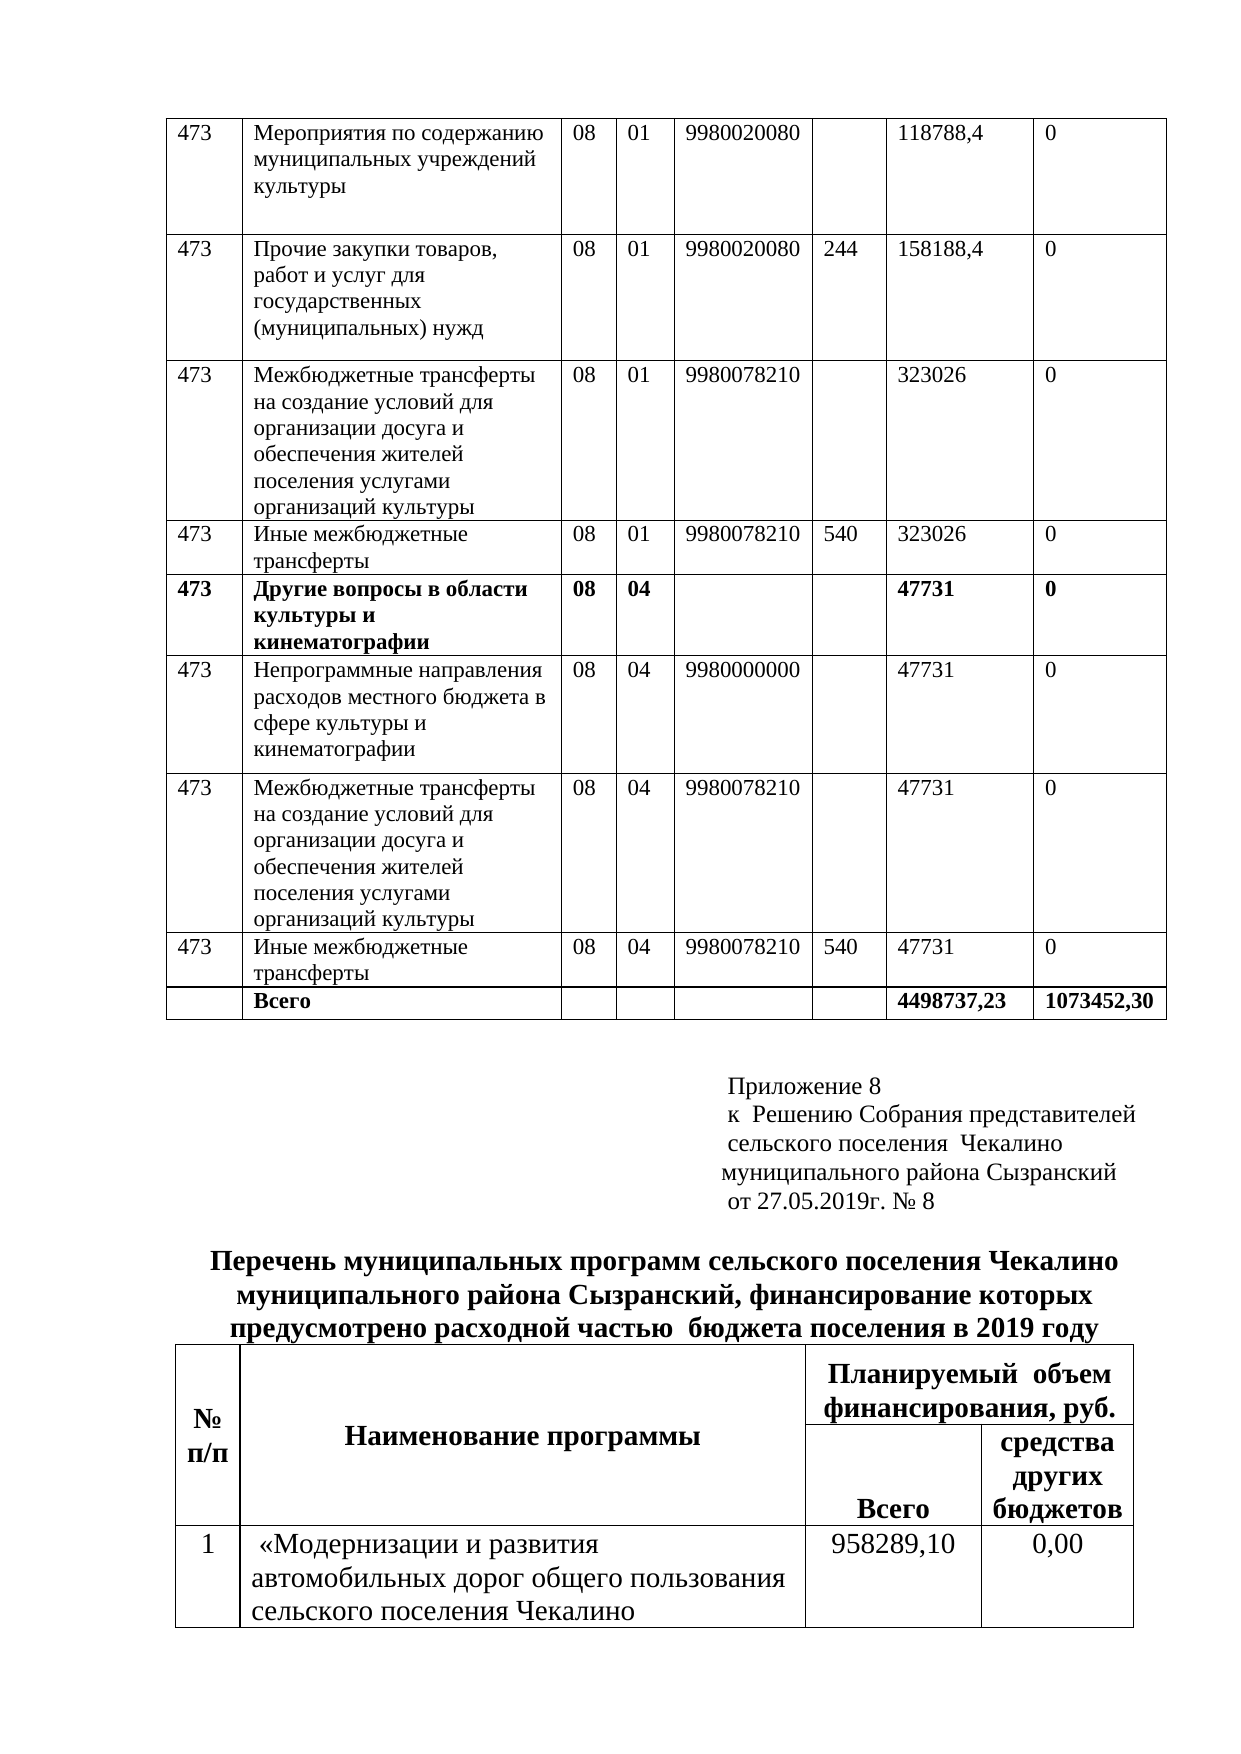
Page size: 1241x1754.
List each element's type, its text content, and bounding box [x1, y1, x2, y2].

table_cell 08 [562, 361, 616, 519]
table_cell 04 [617, 774, 674, 932]
table_cell 08 [562, 575, 616, 655]
table_cell 473 [167, 656, 242, 773]
table_cell 473 [167, 575, 242, 655]
table_cell 9980020080 [675, 235, 812, 360]
table_cell 9980000000 [675, 656, 812, 773]
table_cell 08 [562, 933, 616, 986]
table_cell 47731 [887, 933, 1033, 986]
table_cell 0 [1034, 119, 1166, 234]
table_cell 04 [617, 656, 674, 773]
text сельского поселения Чекалино муниципального района Сызранский [721, 1128, 1152, 1186]
table_cell 158188,4 [887, 235, 1033, 360]
table_cell [813, 774, 886, 932]
table_cell Непрограммные направления расходов местного бюджета в сфере культуры и кинематографии [243, 656, 561, 773]
table_cell 9980078210 [675, 521, 812, 574]
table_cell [241, 1526, 805, 1627]
table_cell [813, 119, 886, 234]
table_cell 244 [813, 235, 886, 360]
table_cell 0 [1034, 235, 1166, 360]
table_cell 0 [1034, 656, 1166, 773]
table_cell 47731 [887, 774, 1033, 932]
table_cell 4498737,23 [887, 988, 1033, 1019]
table_cell Межбюджетные трансферты на создание условий для организации досуга и обеспечения жителей поселения услугами организаций культуры [243, 774, 561, 932]
table_cell Иные межбюджетные трансферты [243, 521, 561, 574]
table_cell 04 [617, 933, 674, 986]
table_cell Иные межбюджетные трансферты [243, 933, 561, 986]
table_cell [167, 988, 242, 1019]
table_header Планируемый объем финансирования, руб. [806, 1345, 1133, 1423]
table_header № п/п [176, 1345, 239, 1525]
text к Решению Собрания представителей [721, 1099, 1152, 1128]
table_cell 04 [617, 575, 674, 655]
table_cell 0 [1034, 521, 1166, 574]
table_cell 118788,4 [887, 119, 1033, 234]
table_cell Мероприятия по содержанию муниципальных учреждений культуры [243, 119, 561, 234]
table_cell 473 [167, 361, 242, 519]
table_cell Другие вопросы в области культуры и кинематографии [243, 575, 561, 655]
table_cell Всего [243, 988, 561, 1019]
table_cell [675, 988, 812, 1019]
table_cell 323026 [887, 361, 1033, 519]
table_cell 473 [167, 119, 242, 234]
table_cell 9980078210 [675, 361, 812, 519]
table_cell 01 [617, 361, 674, 519]
table_cell 0 [1034, 361, 1166, 519]
table_cell 473 [167, 774, 242, 932]
table_cell 08 [562, 656, 616, 773]
table_cell 01 [617, 119, 674, 234]
table_cell 08 [562, 521, 616, 574]
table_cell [243, 235, 561, 360]
table_cell 08 [562, 119, 616, 234]
table_cell 323026 [887, 521, 1033, 574]
table_cell 47731 [887, 656, 1033, 773]
table_cell [813, 988, 886, 1019]
table_cell 473 [167, 521, 242, 574]
table_cell [562, 988, 616, 1019]
table_cell [617, 988, 674, 1019]
table_cell [813, 361, 886, 519]
table_cell 540 [813, 933, 886, 986]
text Перечень муниципальных программ сельского поселения Чекалино муниципального района Сызранский, финансирование которых предусмотрено расходной частью бюджета поселения в 2019 году [177, 1243, 1152, 1344]
table_cell 473 [167, 933, 242, 986]
table_cell 01 [617, 235, 674, 360]
table_cell 9980078210 [675, 933, 812, 986]
table_cell 08 [562, 235, 616, 360]
table_cell 01 [617, 521, 674, 574]
table_cell [813, 656, 886, 773]
table_header Наименование программы [241, 1345, 805, 1525]
table_cell 47731 [887, 575, 1033, 655]
table_cell 958289,10 [806, 1526, 981, 1627]
table_cell [675, 575, 812, 655]
text Приложение 8 [177, 1071, 1152, 1099]
table_cell 540 [813, 521, 886, 574]
table_cell 9980078210 [675, 774, 812, 932]
table_cell Межбюджетные трансферты на создание условий для организации досуга и обеспечения жителей поселения услугами организаций культуры [243, 361, 561, 519]
table_cell 9980020080 [675, 119, 812, 234]
table_cell 1 [176, 1526, 239, 1627]
table_cell 473 [167, 235, 242, 360]
table_cell 08 [562, 774, 616, 932]
table_cell средства других бюджетов [982, 1425, 1133, 1525]
table_cell 1073452,30 [1034, 988, 1166, 1019]
table_cell Всего [806, 1425, 981, 1525]
table_cell 0 [1034, 774, 1166, 932]
table_cell 0 [1034, 575, 1166, 655]
table_cell 0,00 [982, 1526, 1133, 1627]
table_cell 0 [1034, 933, 1166, 986]
text от 27.05.2019г. № 8 [721, 1186, 1152, 1214]
table_cell [813, 575, 886, 655]
